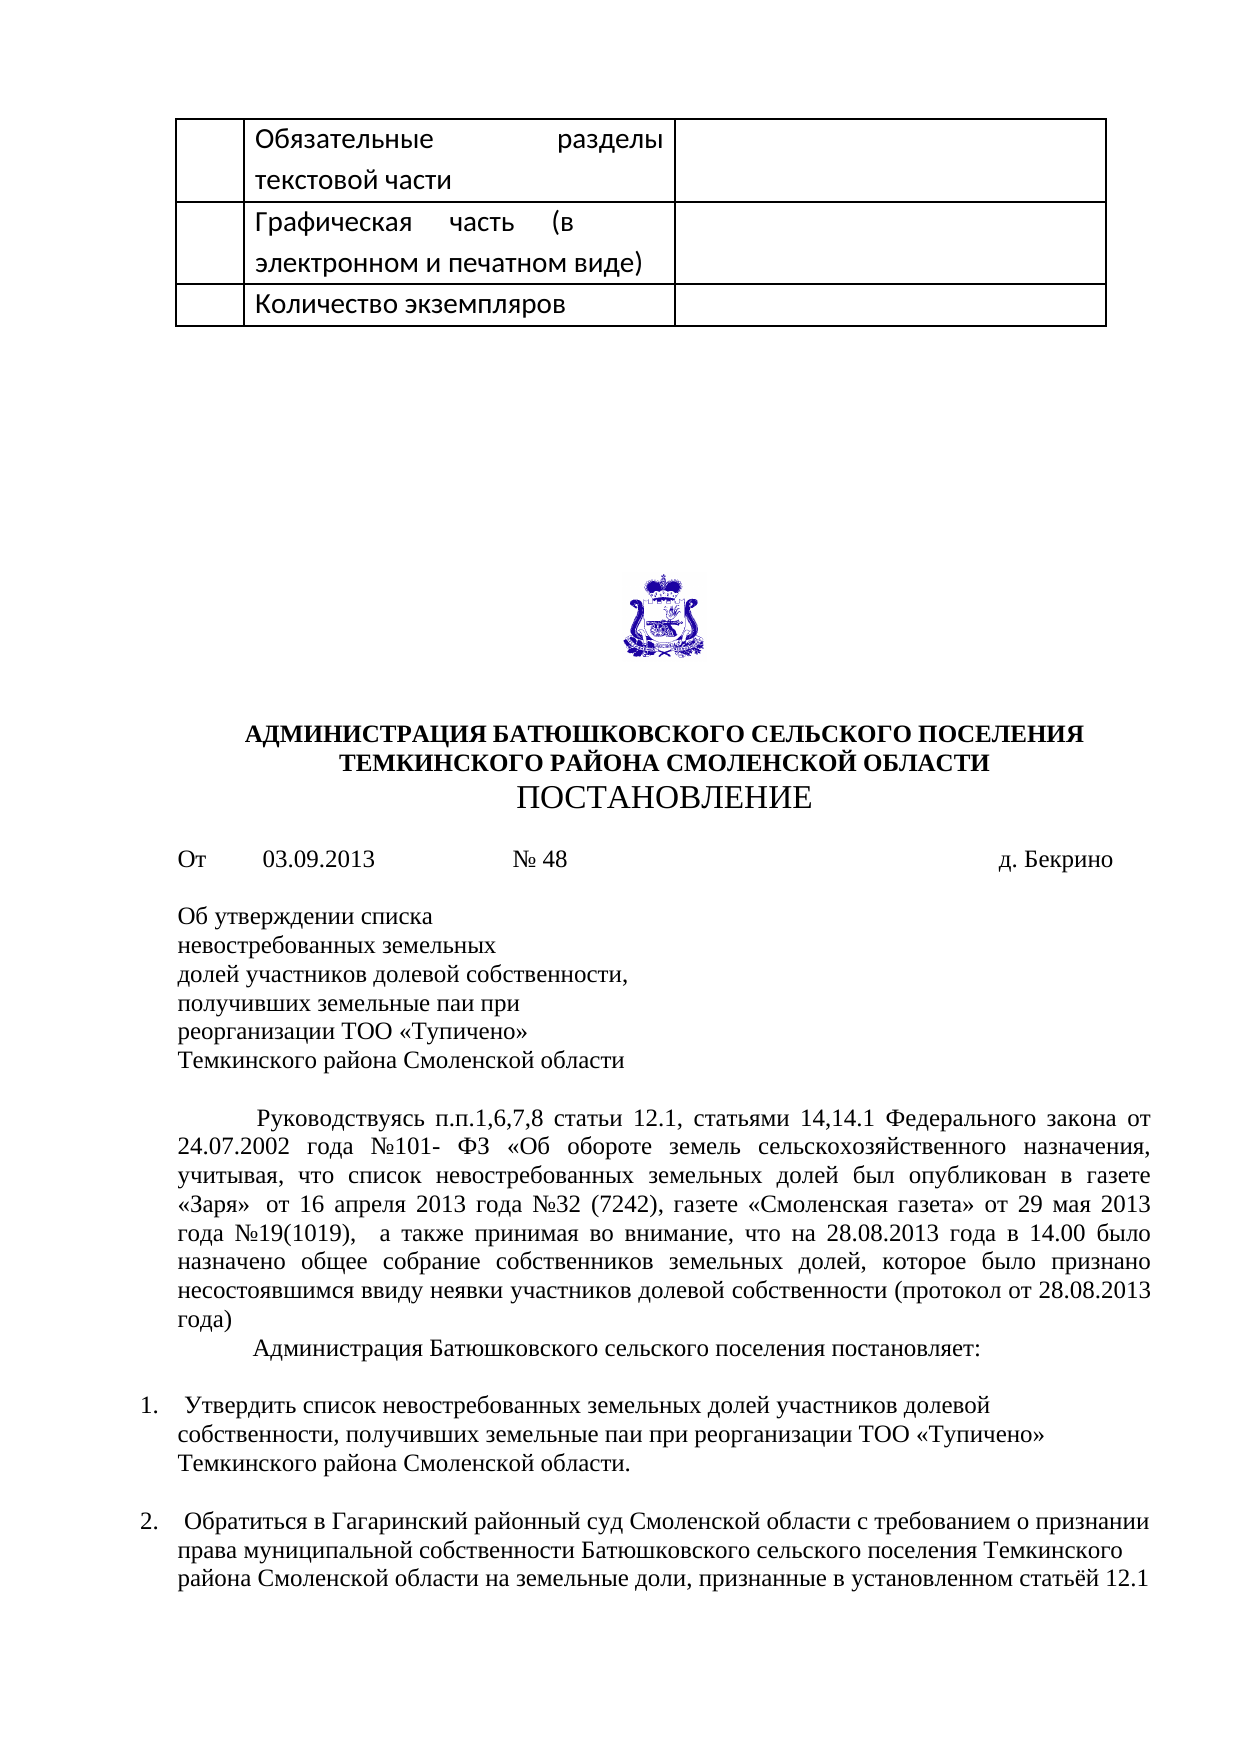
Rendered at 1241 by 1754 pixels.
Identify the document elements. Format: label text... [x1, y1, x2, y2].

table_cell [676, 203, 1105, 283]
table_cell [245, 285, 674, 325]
text невостребованных земельных [177, 930, 1152, 959]
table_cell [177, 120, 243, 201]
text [140, 1506, 1152, 1592]
text АДМИНИСТРАЦИЯ БАТЮШКОВСКОГО СЕЛЬСКОГО ПОСЕЛЕНИЯ ТЕМКИНСКОГО РАЙОНА СМОЛЕНСКОЙ ОБЛАСТИ [177, 719, 1152, 777]
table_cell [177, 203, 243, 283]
text долей участников долевой собственности, [177, 959, 1152, 988]
text 1. Утвердить список невостребованных земельных долей участников долевой собственности, получивших земельные паи при реорганизации ТОО «Тупичено» Темкинского района Смоленской области. [140, 1391, 1152, 1477]
text Администрация Батюшковского сельского поселения постановляет: [177, 1333, 1152, 1361]
text Темкинского района Смоленской области [177, 1045, 1152, 1074]
picture [622, 572, 707, 662]
text Руководствуясь п.п.1,6,7,8 статьи 12.1, статьями 14,14.1 Федерального закона от 24.07.2002 года №101- ФЗ «Об обороте земель сельскохозяйственного назначения, учитывая, что список невостребованных земельных долей был опубликован в газете «Заря» от 16 апреля 2013 года №32 (7242), газете «Смоленская газета» от 29 мая 2013 года №19(1019), а также принимая во внимание, что на 28.08.2013 года в 14.00 было назначено общее собрание собственников земельных долей, которое было признано несостоявшимся ввиду неявки участников долевой собственности (протокол от 28.08.2013 года) [177, 1103, 1152, 1333]
text реорганизации ТОО «Тупичено» [177, 1016, 1152, 1045]
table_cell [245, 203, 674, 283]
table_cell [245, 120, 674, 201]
text Об утверждении списка [177, 901, 1152, 930]
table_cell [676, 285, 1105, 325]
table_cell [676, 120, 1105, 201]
text ПОСТАНОВЛЕНИЕ [177, 777, 1152, 815]
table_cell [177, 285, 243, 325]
text получивших земельные паи при [177, 988, 1152, 1016]
text От 03.09.2013 № 48 д. Бекрино [177, 844, 1152, 873]
